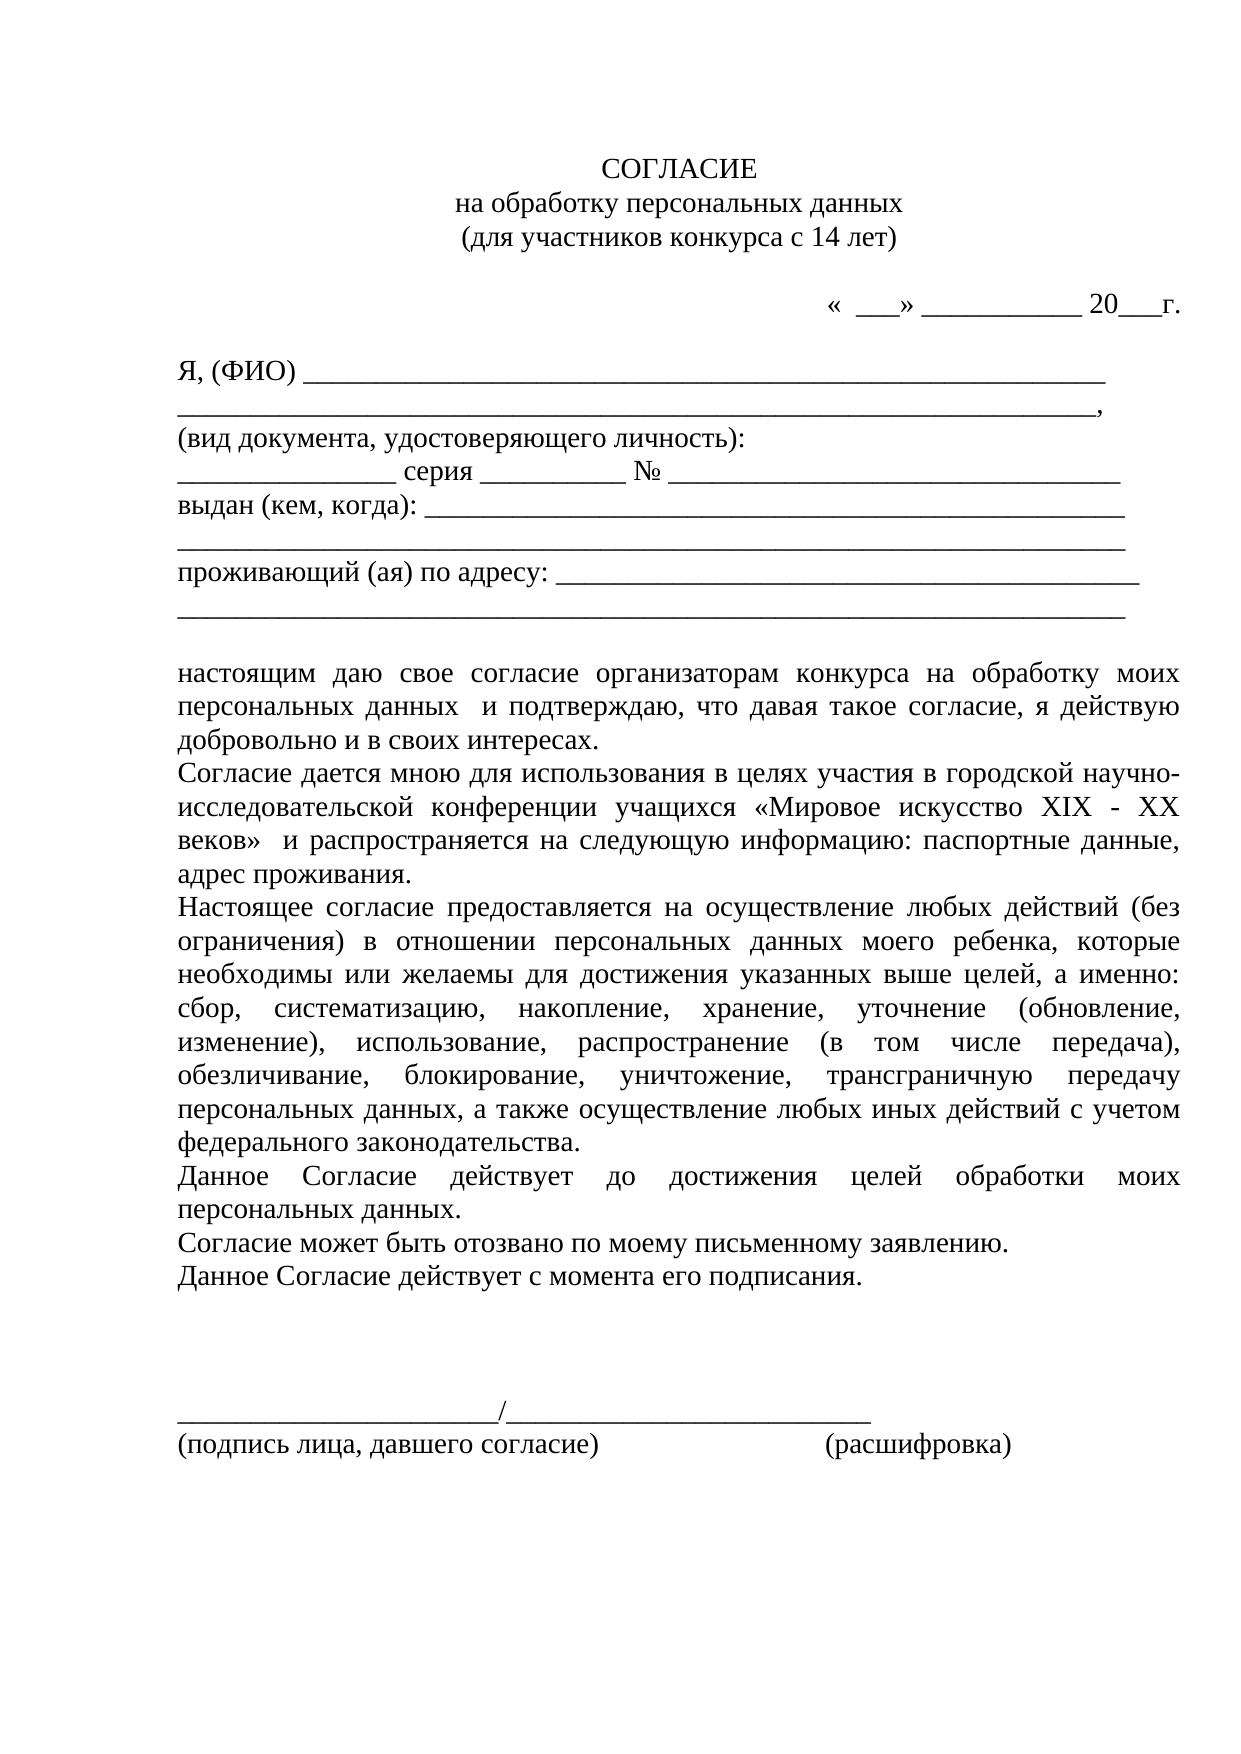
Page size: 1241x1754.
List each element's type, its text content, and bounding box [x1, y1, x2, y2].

text Данное Согласие действует с момента его подписания. [177, 1258, 1181, 1292]
text « ___» ___________ 20___г. [177, 286, 1181, 319]
text (подпись лица, давшего согласие) (расшифровка) [177, 1426, 1181, 1460]
text _______________________________________________________________, [177, 386, 1181, 420]
text Согласие дается мною для использования в целях участия в городской научно-исследовательской конференции учащихся «Мировое искусство XIX - XX веков» и распространяется на следующую информацию: паспортные данные, адрес проживания. [177, 755, 1181, 889]
text СОГЛАСИЕ [177, 152, 1181, 185]
text выдан (кем, когда): ________________________________________________ [177, 487, 1181, 521]
text (вид документа, удостоверяющего личность): [177, 420, 1181, 453]
text ______________________/_________________________ [177, 1393, 1181, 1426]
text Данное Согласие действует до достижения целей обработки моих персональных данных. [177, 1158, 1181, 1225]
text Настоящее согласие предоставляется на осуществление любых действий (без ограничения) в отношении персональных данных моего ребенка, которые необходимы или желаемы для достижения указанных выше целей, а именно: сбор, систематизацию, накопление, хранение, уточнение (обновление, изменение), использование, распространение (в том числе передача), обезличивание, блокирование, уничтожение, трансграничную передачу персональных данных, а также осуществление любых иных действий с учетом федерального законодательства. [177, 889, 1181, 1158]
text Я, (ФИО) _______________________________________________________ [177, 353, 1181, 386]
text _________________________________________________________________ [177, 521, 1181, 554]
text _______________ серия __________ № _______________________________ [177, 453, 1181, 487]
text настоящим даю свое согласие организаторам конкурса на обработку моих персональных данных и подтверждаю, что давая такое согласие, я действую добровольно и в своих интересах. [177, 655, 1181, 755]
text на обработку персональных данных [177, 185, 1181, 219]
text _________________________________________________________________ [177, 588, 1181, 621]
text Согласие может быть отозвано по моему письменному заявлению. [177, 1225, 1181, 1258]
text проживающий (ая) по адресу: ________________________________________ [177, 554, 1181, 588]
text (для участников конкурса с 14 лет) [177, 219, 1181, 252]
